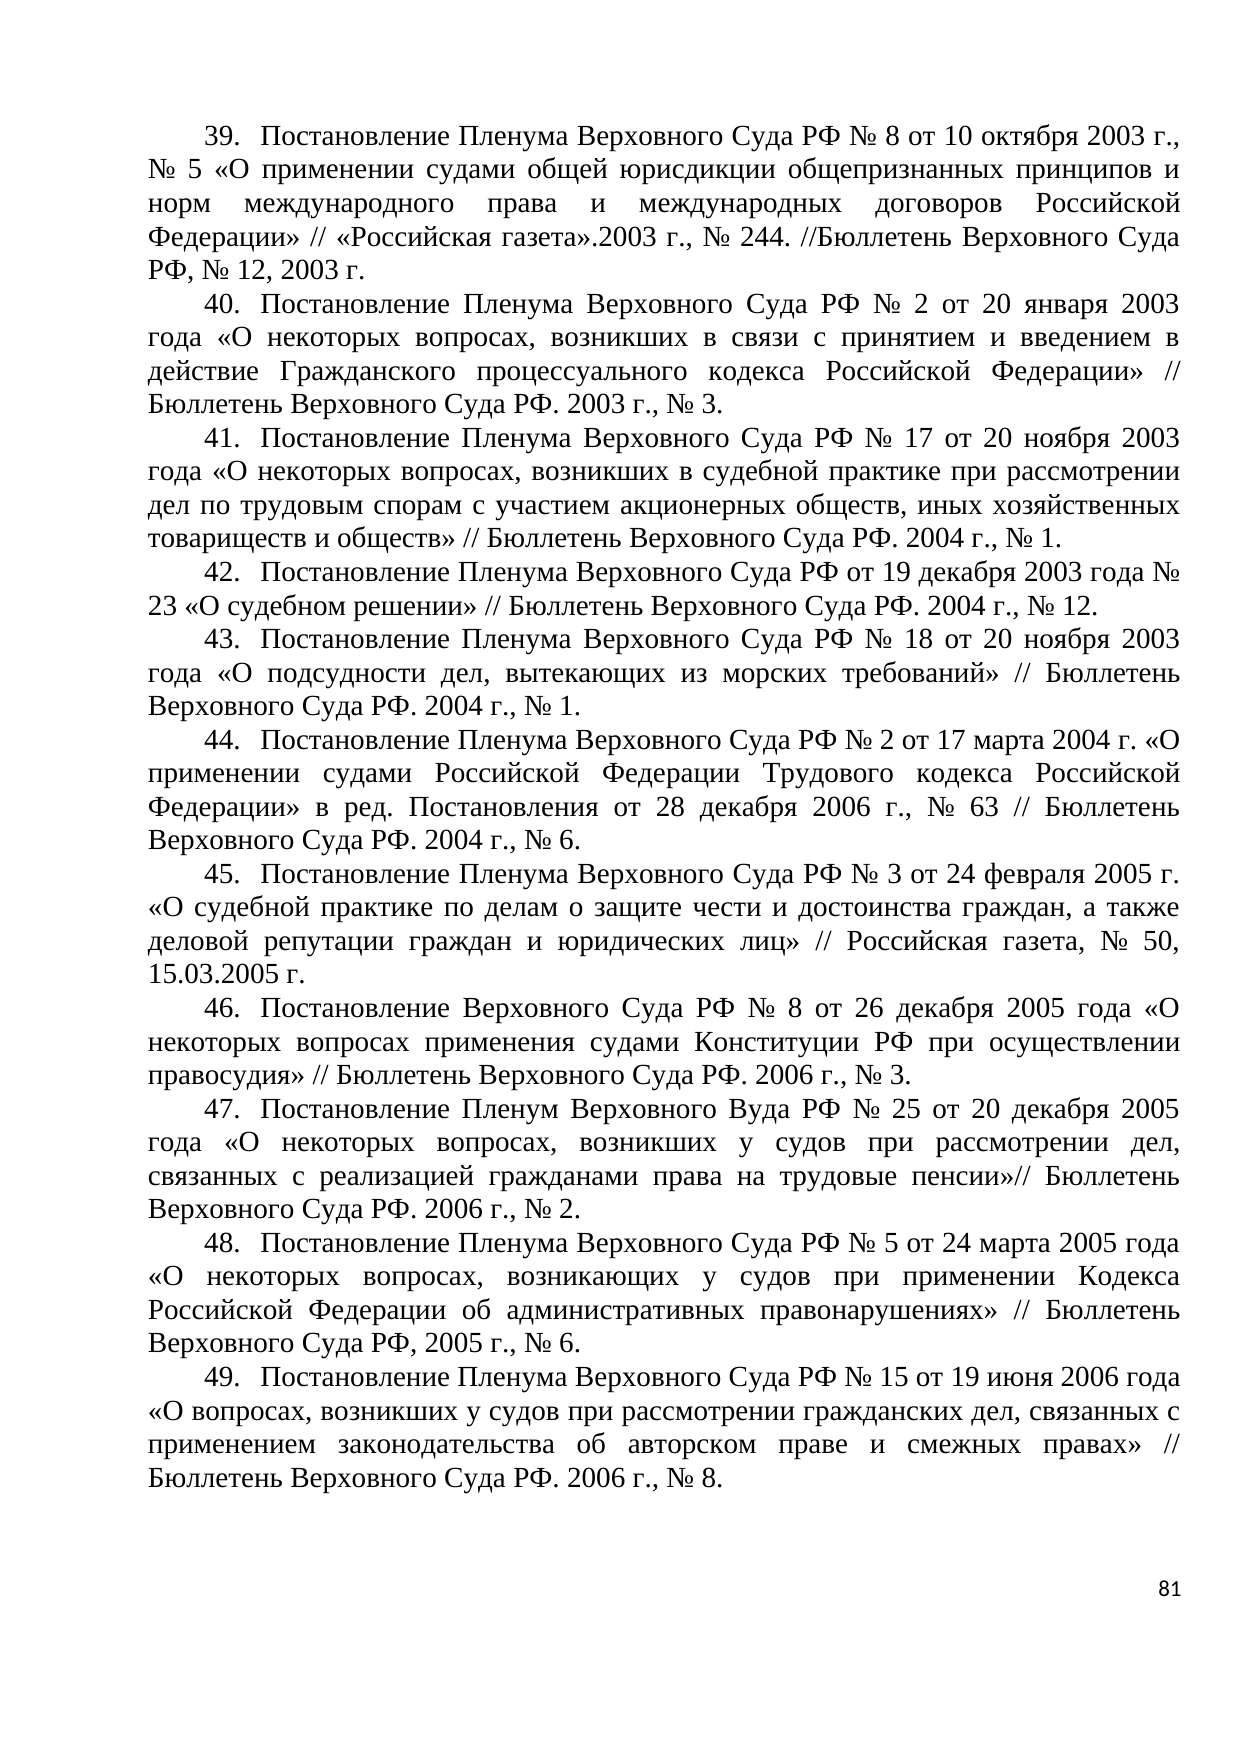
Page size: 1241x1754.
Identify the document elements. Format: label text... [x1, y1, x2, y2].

list Постановление Пленума Верховного Суда РФ № 5 от 24 марта 2005 года «О некоторых вопросах, возникающих у судов при применении Кодекса Российской Федерации об административных правонарушениях» // Бюллетень Верховного Суда РФ, 2005 г., № 6. [148, 1225, 1181, 1359]
list Постановление Пленума Верховного Суда РФ № 18 от 20 ноября 2003 года «О подсудности дел, вытекающих из морских требований» // Бюллетень Верховного Суда РФ. 2004 г., № 1. [148, 621, 1181, 722]
list Постановление Пленума Верховного Суда РФ № 8 от 10 октября 2003 г., № 5 «О применении судами общей юрисдикции общепризнанных принципов и норм международного права и международных договоров Российской Федерации» // «Российская газета».2003 г., № 244. //Бюллетень Верховного Суда РФ, № 12, 2003 г. [148, 118, 1181, 286]
list Постановление Пленума Верховного Суда РФ № 3 от 24 февраля 2005 г. «О судебной практике по делам о защите чести и достоинства граждан, а также деловой репутации граждан и юридических лиц» // Российская газета, № 50, 15.03.2005 г. [148, 856, 1181, 990]
list Постановление Верховного Суда РФ № 8 от 26 декабря 2005 года «О некоторых вопросах применения судами Конституции РФ при осуществлении правосудия» // Бюллетень Верховного Суда РФ. 2006 г., № 3. [148, 990, 1181, 1091]
list Постановление Пленума Верховного Суда РФ № 2 от 17 марта 2004 г. «О применении судами Российской Федерации Трудового кодекса Российской Федерации» в ред. Постановления от 28 декабря 2006 г., № 63 // Бюллетень Верховного Суда РФ. 2004 г., № 6. [148, 722, 1181, 856]
list Постановление Пленума Верховного Суда РФ № 2 от 20 января 2003 года «О некоторых вопросах, возникших в связи с принятием и введением в действие Гражданского процессуального кодекса Российской Федерации» // Бюллетень Верховного Суда РФ. 2003 г., № 3. [148, 286, 1181, 420]
list Постановление Пленума Верховного Суда РФ от 19 декабря 2003 года № 23 «О судебном решении» // Бюллетень Верховного Суда РФ. 2004 г., № 12. [148, 554, 1181, 621]
list Постановление Пленума Верховного Суда РФ № 15 от 19 июня 2006 года «О вопросах, возникших у судов при рассмотрении гражданских дел, связанных с применением законодательства об авторском праве и смежных правах» // Бюллетень Верховного Суда РФ. 2006 г., № 8. [148, 1359, 1181, 1493]
list Постановление Пленума Верховного Суда РФ № 17 от 20 ноября 2003 года «О некоторых вопросах, возникших в судебной практике при рассмотрении дел по трудовым спорам с участием акционерных обществ, иных хозяйственных товариществ и обществ» // Бюллетень Верховного Суда РФ. 2004 г., № 1. [148, 420, 1181, 554]
list Постановление Пленум Верховного Вуда РФ № 25 от 20 декабря 2005 года «О некоторых вопросах, возникших у судов при рассмотрении дел, связанных с реализацией гражданами права на трудовые пенсии»// Бюллетень Верховного Суда РФ. 2006 г., № 2. [148, 1091, 1181, 1225]
